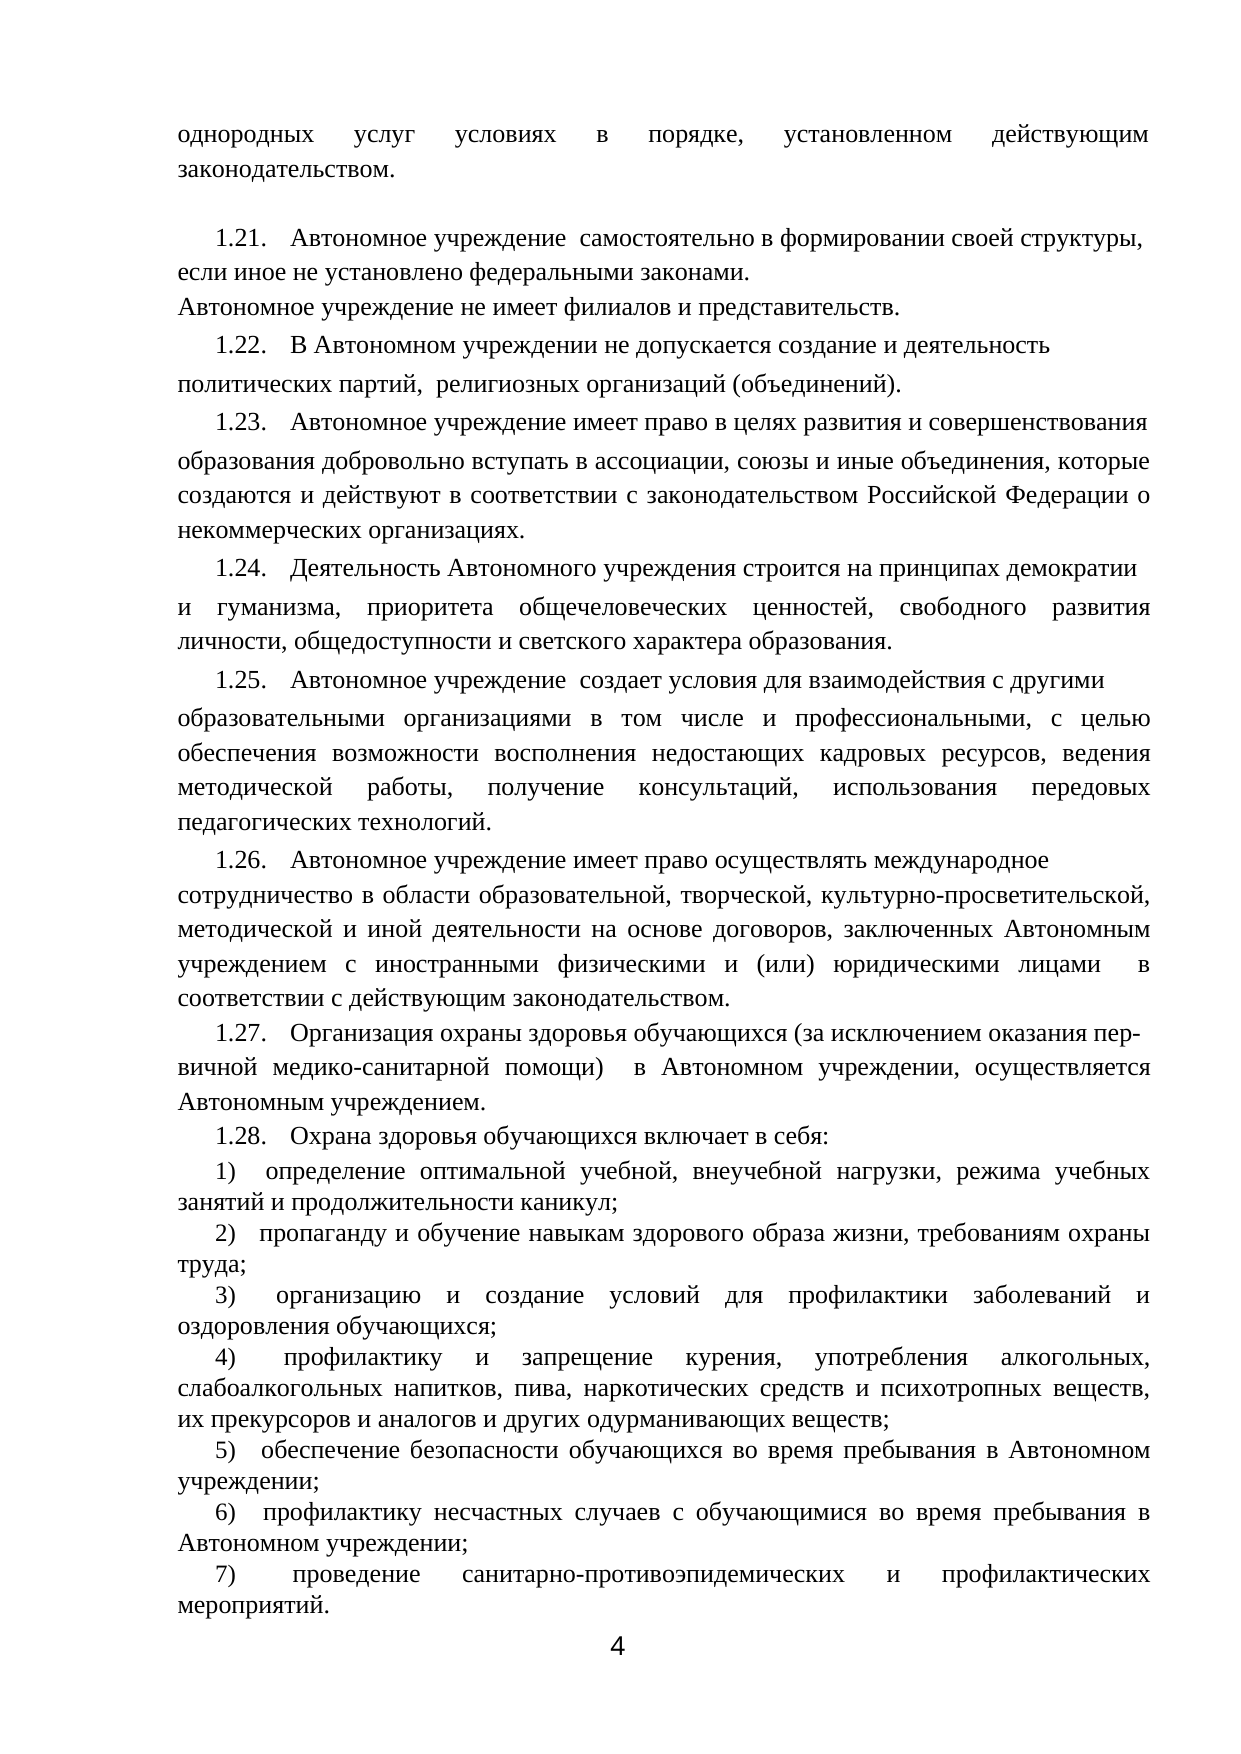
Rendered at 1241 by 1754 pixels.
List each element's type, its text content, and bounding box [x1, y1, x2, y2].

text политических партий, религиозных организаций (объединений). [177, 368, 1152, 398]
text образовательными организациями в том числе и профессиональными, с целью обеспечения возможности восполнения недостающих кадровых ресурсов, ведения методической работы, получение консультаций, использования передовых педагогических технологий. [177, 702, 1152, 836]
list Автономное учреждение самостоятельно в формировании своей структуры, [215, 222, 1149, 252]
text образования добровольно вступать в ассоциации, союзы и иные объединения, которые создаются и действуют в соответствии с законодательством Российской Федерации о некоммерческих организациях. [177, 445, 1152, 544]
list проведение санитарно-противоэпидемических и профилактических мероприятий. [177, 1558, 1152, 1620]
text сотрудничество в области образовательной, творческой, культурно-просветительской, методической и иной деятельности на основе договоров, заключенных Автономным учреждением с иностранными физическими и (или) юридическими лицами в соответствии с действующим законодательством. [177, 879, 1152, 1012]
text вичной медико-санитарной помощи) в Автономном учреждении, осуществляется Автономным учреждением. [177, 1051, 1152, 1116]
list определение оптимальной учебной, внеучебной нагрузки, режима учебных занятий и продолжительности каникул; [177, 1154, 1152, 1217]
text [177, 118, 1149, 183]
list В Автономном учреждении не допускается создание и деятельность [215, 329, 1152, 359]
text и гуманизма, приоритета общечеловеческих ценностей, свободного развития личности, общедоступности и светского характера образования. [177, 591, 1152, 655]
list Автономное учреждение создает условия для взаимодействия с другими [215, 664, 1152, 694]
list профилактику и запрещение курения, употребления алкогольных, слабоалкогольных напитков, пива, наркотических средств и психотропных веществ, их прекурсоров и аналогов и других одурманивающих веществ; [177, 1341, 1152, 1434]
list обеспечение безопасности обучающихся во время пребывания в Автономном учреждении; [177, 1434, 1152, 1496]
list Автономное учреждение имеет право осуществлять международное [215, 844, 1152, 874]
list организацию и создание условий для профилактики заболеваний и оздоровления обучающихся; [177, 1279, 1152, 1341]
list профилактику несчастных случаев с обучающимися во время пребывания в Автономном учреждении; [177, 1496, 1152, 1558]
list Организация охраны здоровья обучающихся (за исключением оказания пер- [215, 1017, 1152, 1047]
list Автономное учреждение имеет право в целях развития и совершенствования [215, 406, 1152, 436]
list Охрана здоровья обучающихся включает в себя: [215, 1120, 1152, 1150]
list пропаганду и обучение навыкам здорового образа жизни, требованиям охраны труда; [177, 1217, 1152, 1279]
text Автономное учреждение не имеет филиалов и представительств. [177, 291, 1149, 321]
list Деятельность Автономного учреждения строится на принципах демократии [215, 552, 1152, 582]
text если иное не установлено федеральными законами. [177, 256, 1149, 286]
